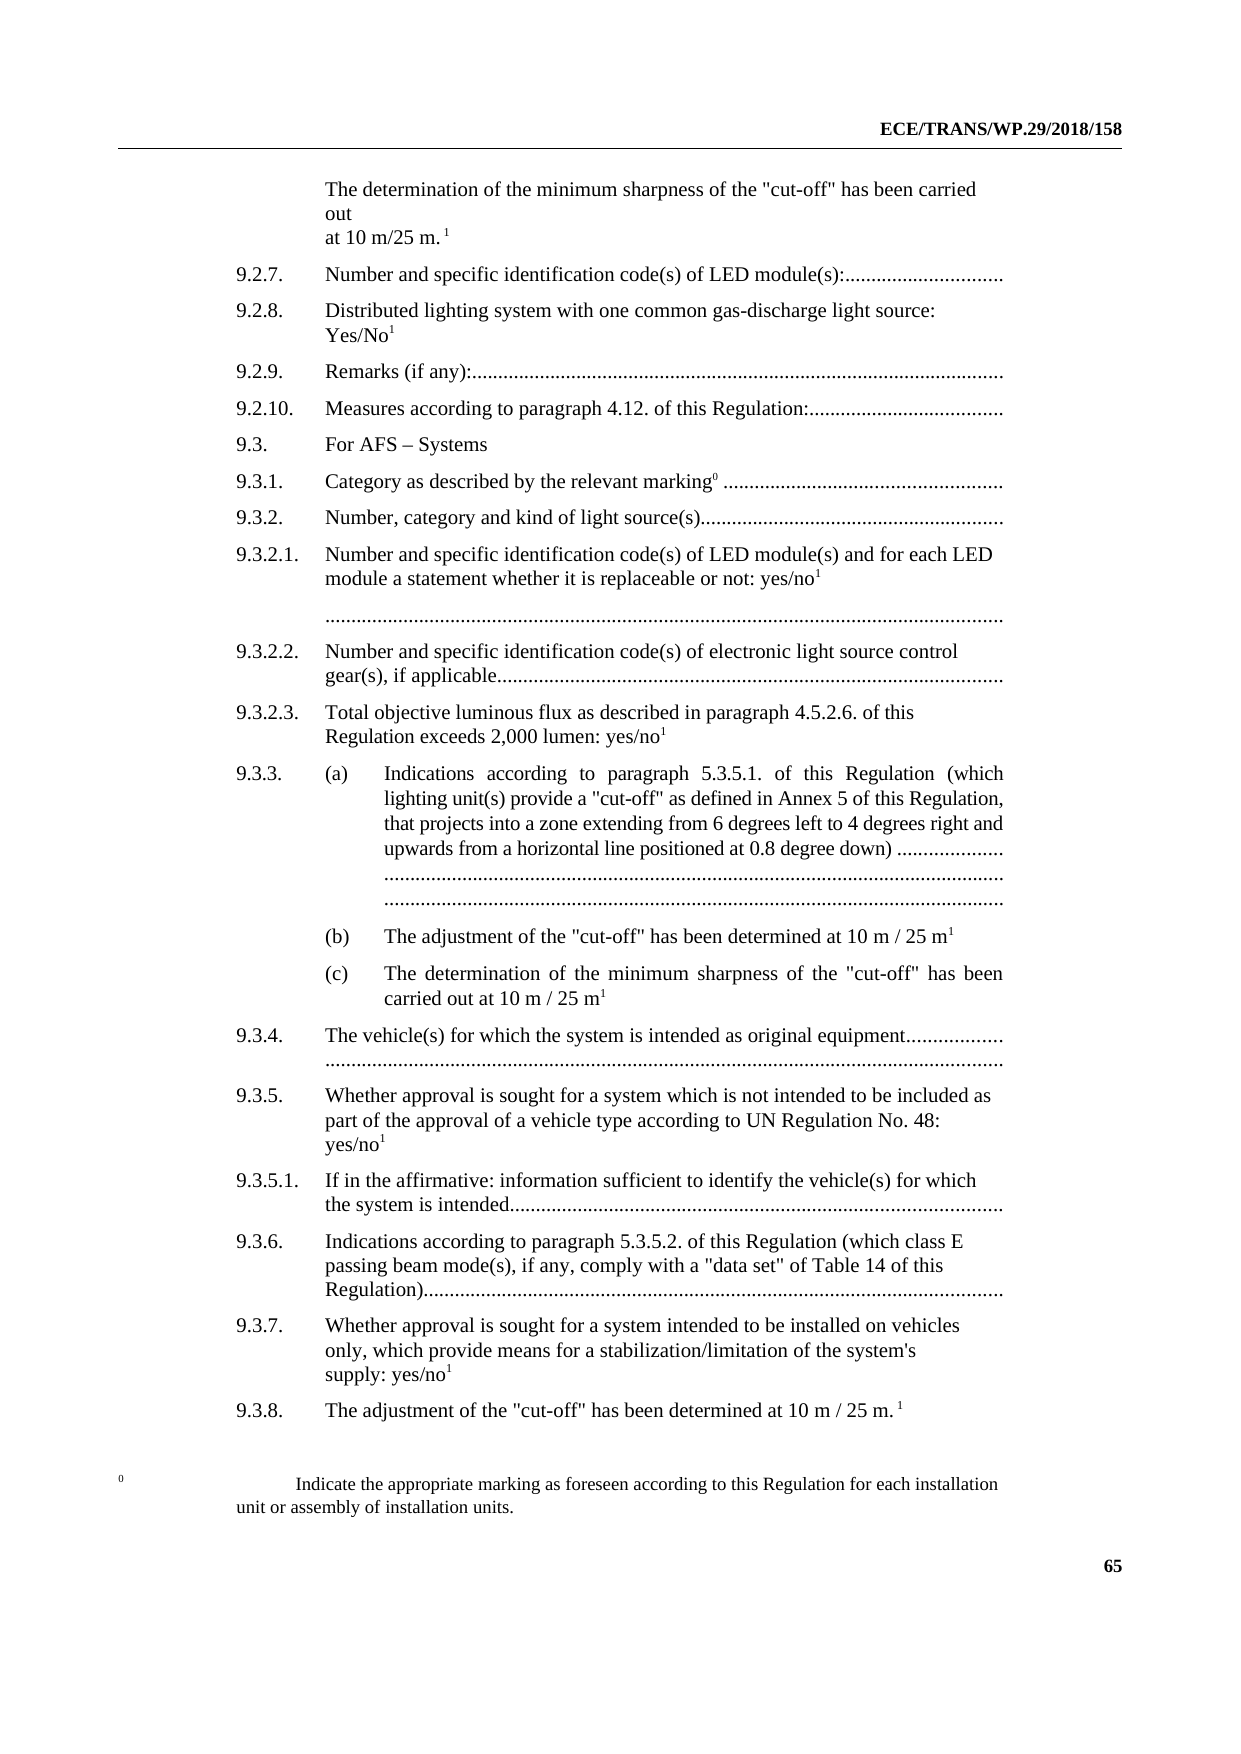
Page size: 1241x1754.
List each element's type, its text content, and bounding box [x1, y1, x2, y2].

text (b) The adjustment of the "cut-off" has been determined at 10 m / 25 m1 [325, 923, 1004, 948]
text 9.3.5. Whether approval is sought for a system which is not intended to be included as part of the approval of a vehicle type according to UN Regulation No. 48: yes/no1 [236, 1083, 1004, 1156]
text 9.3. For AFS – Systems [236, 432, 1004, 456]
text 9.3.8. The adjustment of the "cut-off" has been determined at 10 m / 25 m. 1 [236, 1398, 1004, 1422]
text 9.3.6. Indications according to paragraph 5.3.5.2. of this Regulation (which class E passing beam mode(s), if any, comply with a "data set" of Table 14 of this Regulation) [236, 1229, 1004, 1301]
text 9.3.2.1. Number and specific identification code(s) of LED module(s) and for each LED module a statement whether it is replaceable or not: yes/no1 [236, 542, 1004, 590]
text 9.3.2. Number, category and kind of light source(s) [236, 505, 1004, 529]
text 9.3.1. Category as described by the relevant marking [236, 469, 1004, 493]
text 9.3.5.1. If in the affirmative: information sufficient to identify the vehicle(s) for which the system is intended [236, 1168, 1004, 1216]
text 9.2.9. Remarks (if any): [236, 359, 1004, 383]
text (c) The determination of the minimum sharpness of the "cut-off" has been carried out at 10 m / 25 m1 [325, 960, 1004, 1010]
text 9.2.7. Number and specific identification code(s) of LED module(s): [236, 262, 1004, 286]
text 9.2.10. Measures according to paragraph 4.12. of this Regulation: [236, 396, 1004, 420]
text 9.3.4. The vehicle(s) for which the system is intended as original equipment [236, 1023, 1004, 1071]
text 9.2.8. Distributed lighting system with one common gas-discharge light source: Yes/No1 [236, 298, 1004, 347]
text 9.3.2.2. Number and specific identification code(s) of electronic light source control gear(s), if applicable [236, 639, 1004, 687]
text The determination of the minimum sharpness of the "cut-off" has been carried out at 10 m/25 m. 1 [207, 177, 1004, 249]
text 9.3.7. Whether approval is sought for a system intended to be installed on vehicles only, which provide means for a stabilization/limitation of the system's supply: yes/no1 [236, 1313, 1004, 1386]
text 9.3.3. (a) Indications according to paragraph 5.3.5.1. of this Regulation (which lighting unit(s) provide a "cut-off" as defined in Annex 5 of this Regulation, that projects into a zone extending from 6 degrees left to 4 degrees right and upwards from a horizontal line positioned at 0.8 degree down) [236, 760, 1004, 910]
text 9.3.2.3. Total objective luminous flux as described in paragraph 4.5.2.6. of this Regulation exceeds 2,000 lumen: yes/no1 [236, 700, 1004, 748]
